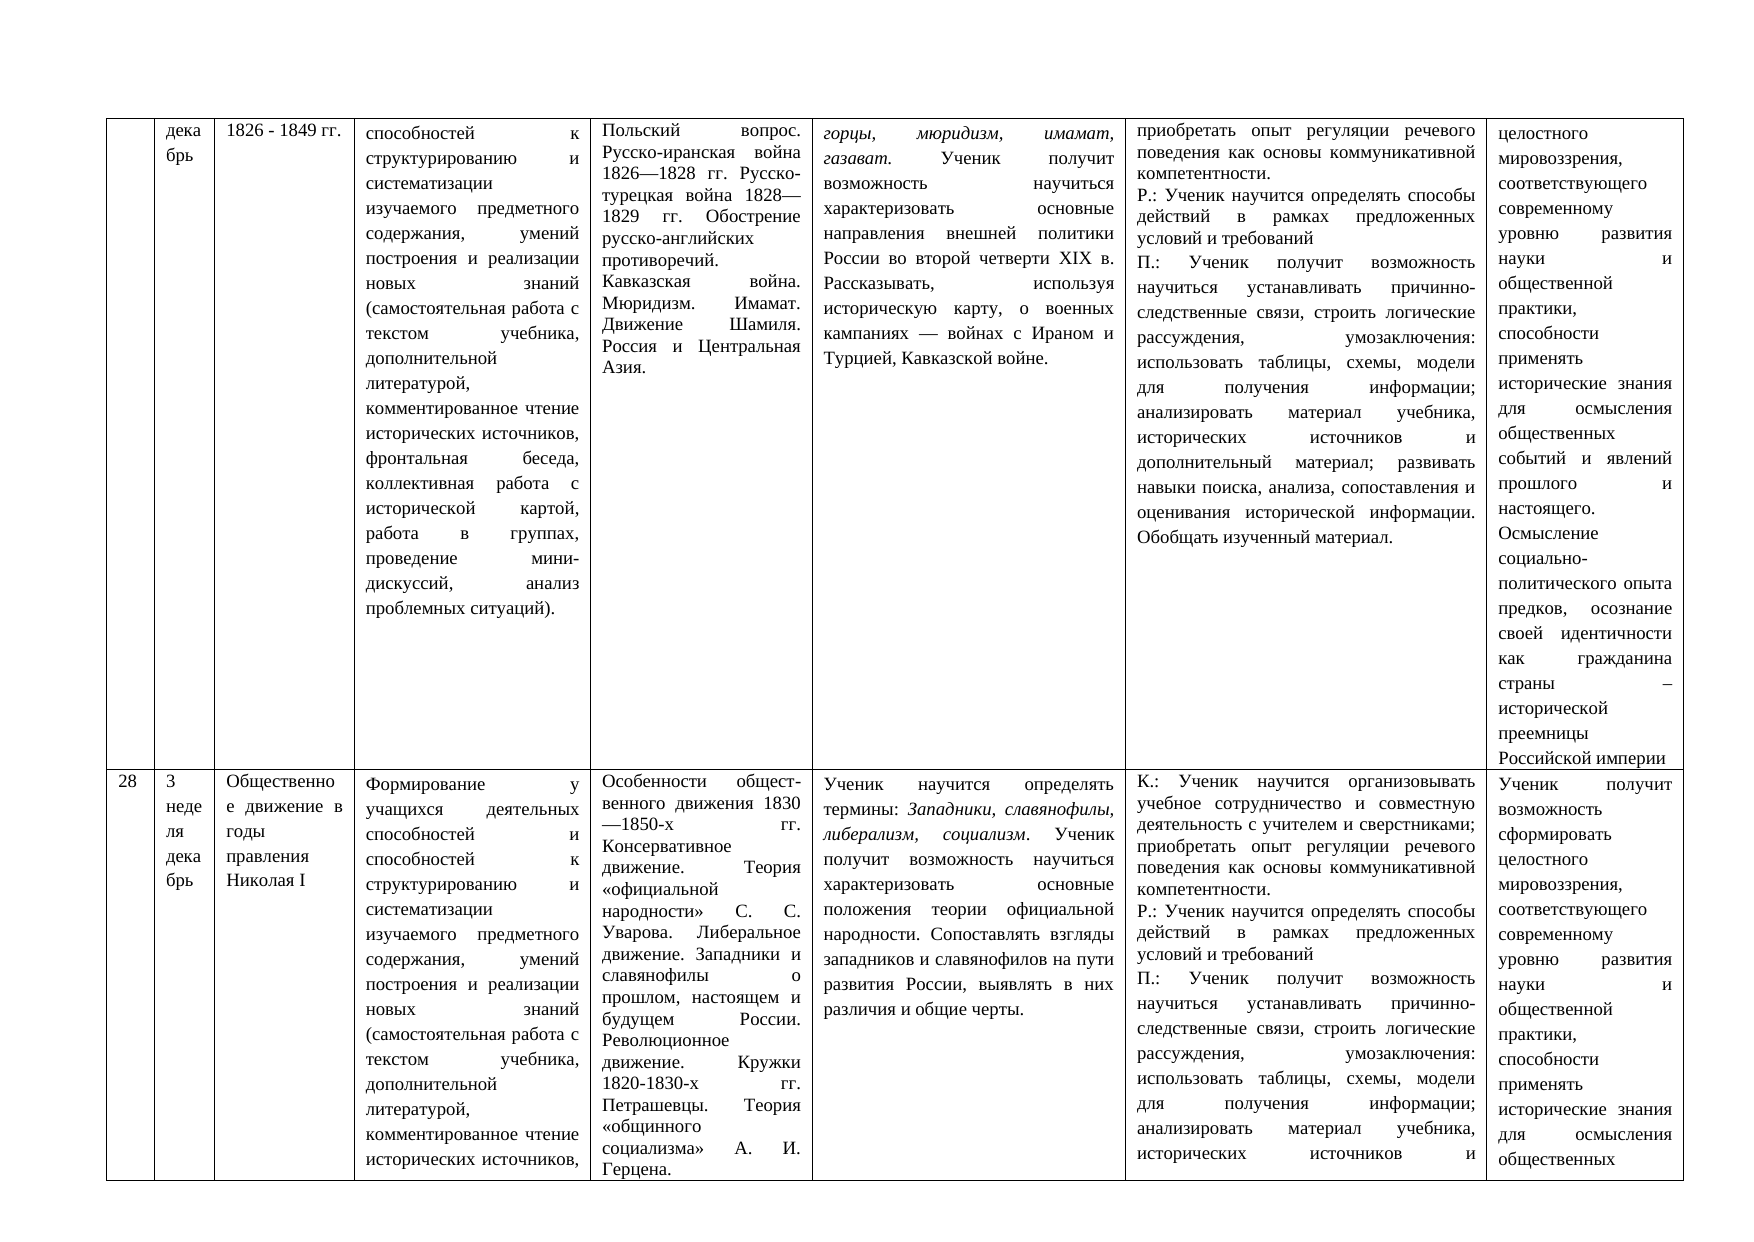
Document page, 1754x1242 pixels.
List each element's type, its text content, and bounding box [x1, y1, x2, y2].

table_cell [1126, 770, 1486, 1180]
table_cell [1487, 770, 1683, 1180]
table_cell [355, 119, 590, 769]
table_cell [215, 770, 354, 1180]
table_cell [355, 770, 590, 1180]
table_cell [591, 119, 812, 769]
table_cell 2 неделя декабрь [155, 119, 214, 769]
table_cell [1487, 119, 1683, 769]
table_cell 27 [107, 119, 154, 769]
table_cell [215, 119, 354, 769]
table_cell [591, 770, 812, 1180]
table_cell 28 [107, 770, 154, 1180]
table_cell 3 неделя декабрь [155, 770, 214, 1180]
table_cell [813, 119, 1125, 769]
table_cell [1126, 119, 1486, 769]
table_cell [813, 770, 1125, 1180]
